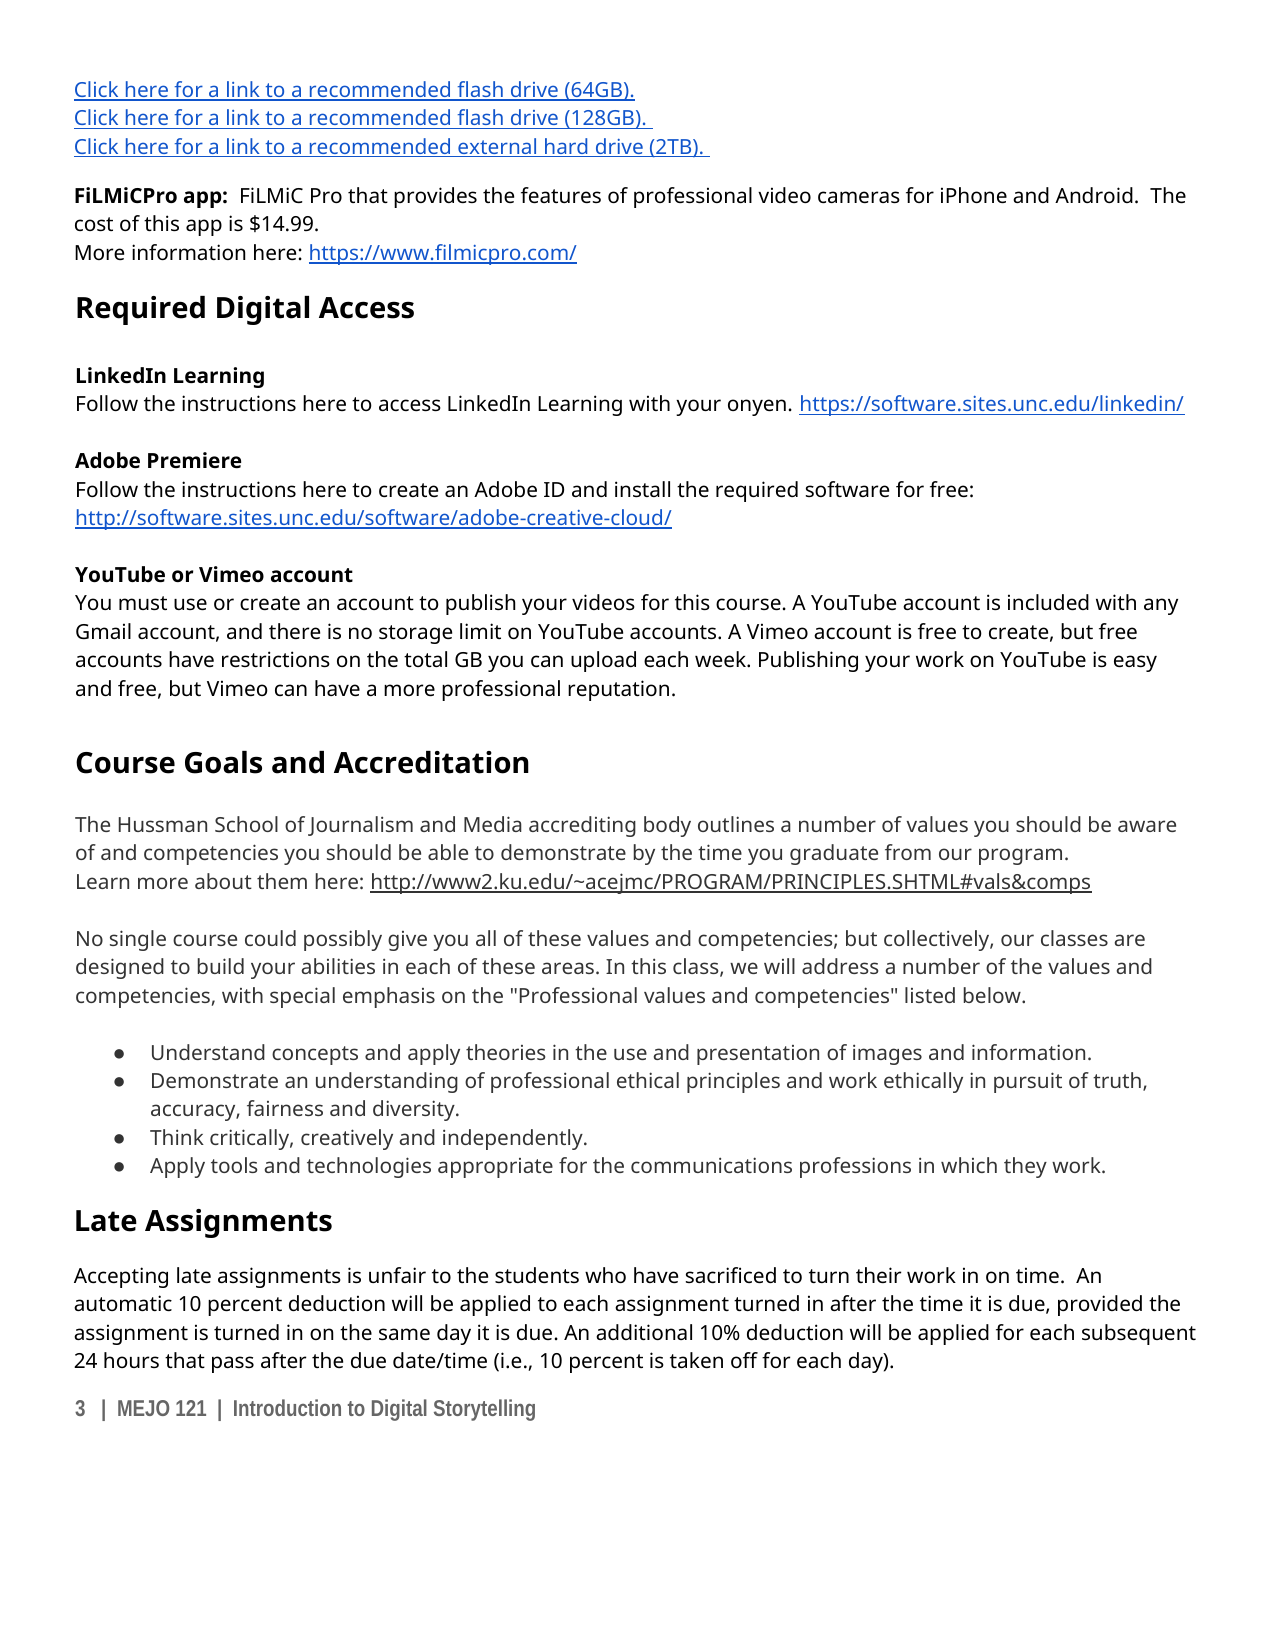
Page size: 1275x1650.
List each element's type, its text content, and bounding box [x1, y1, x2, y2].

list Demonstrate an understanding of professional ethical principles and work ethically in pursuit of truth, accuracy, fairness and diversity. [112, 1066, 1200, 1123]
text YouTube or Vimeo account You must use or create an account to publish your videos for this course. A YouTube account is included with any Gmail account, and there is no storage limit on YouTube accounts. A Vimeo account is free to create, but free accounts have restrictions on the total GB you can upload each week. Publishing your work on YouTube is easy and free, but Vimeo can have a more professional reputation. [75, 560, 1200, 702]
text Required Digital Access [75, 287, 1200, 327]
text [73, 75, 1200, 160]
text Late Assignments [73, 1201, 1200, 1240]
text Learn more about them here: http://www2.ku.edu/~acejmc/PROGRAM/PRINCIPLES.SHTML#vals&comps [75, 867, 1200, 895]
text Adobe Premiere Follow the instructions here to create an Adobe ID and install the required software for free: http://software.sites.unc.edu/software/adobe-creative-cloud/ [75, 446, 1200, 532]
text FiLMiCPro app: FiLMiC Pro that provides the features of professional video cameras for iPhone and Android. The cost of this app is $14.99. More information here: https://www.filmicpro.com/ [73, 181, 1200, 266]
list Think critically, creatively and independently. [112, 1123, 1200, 1151]
text Course Goals and Accreditation [75, 742, 1200, 782]
list Understand concepts and apply theories in the use and presentation of images and information. [112, 1038, 1200, 1066]
list Apply tools and technologies appropriate for the communications professions in which they work. [112, 1151, 1200, 1180]
text LinkedIn Learning Follow the instructions here to access LinkedIn Learning with your onyen. https://software.sites.unc.edu/linkedin/ [75, 361, 1200, 418]
text The Hussman School of Journalism and Media accrediting body outlines a number of values you should be aware of and competencies you should be able to demonstrate by the time you graduate from our program. [75, 810, 1200, 867]
text No single course could possibly give you all of these values and competencies; but collectively, our classes are designed to build your abilities in each of these areas. In this class, we will address a number of the values and competencies, with special emphasis on the "Professional values and competencies" listed below. [75, 924, 1200, 1009]
text Accepting late assignments is unfair to the students who have sacrificed to turn their work in on time. An automatic 10 percent deduction will be applied to each assignment turned in after the time it is due, provided the assignment is turned in on the same day it is due. An additional 10% deduction will be applied for each subsequent 24 hours that pass after the due date/time (i.e., 10 percent is taken off for each day). [73, 1261, 1200, 1375]
